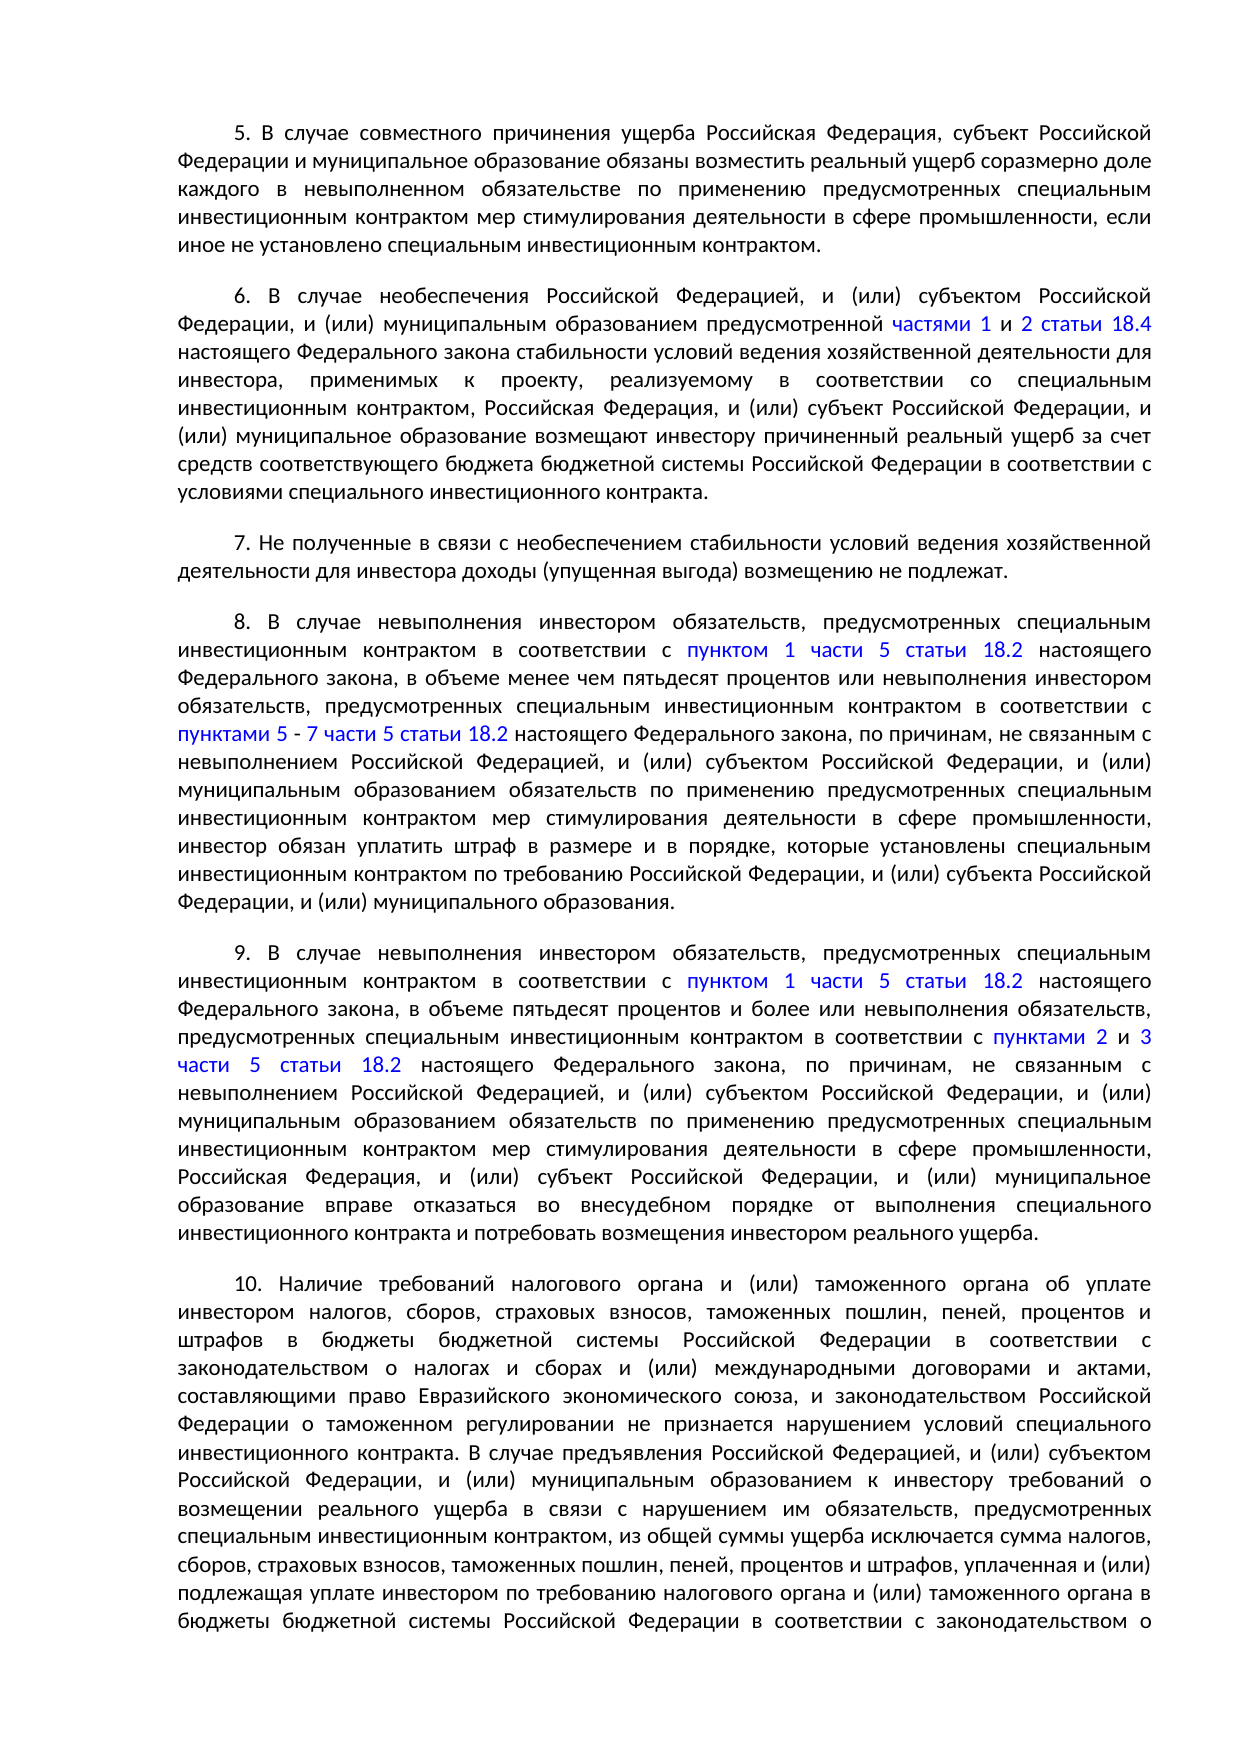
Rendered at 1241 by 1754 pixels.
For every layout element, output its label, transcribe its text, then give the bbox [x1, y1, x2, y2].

text 9. В случае невыполнения инвестором обязательств, предусмотренных специальным инвестиционным контрактом в соответствии с пунктом 1 части 5 статьи 18.2 настоящего Федерального закона, в объеме пятьдесят процентов и более или невыполнения обязательств, предусмотренных специальным инвестиционным контрактом в соответствии с пунктами 2 и 3 части 5 статьи 18.2 настоящего Федерального закона, по причинам, не связанным с невыполнением Российской Федерацией, и (или) субъектом Российской Федерации, и (или) муниципальным образованием обязательств по применению предусмотренных специальным инвестиционным контрактом мер стимулирования деятельности в сфере промышленности, Российская Федерация, и (или) субъект Российской Федерации, и (или) муниципальное образование вправе отказаться во внесудебном порядке от выполнения специального инвестиционного контракта и потребовать возмещения инвестором реального ущерба. [177, 938, 1152, 1247]
text 6. В случае необеспечения Российской Федерацией, и (или) субъектом Российской Федерации, и (или) муниципальным образованием предусмотренной частями 1 и 2 статьи 18.4 настоящего Федерального закона стабильности условий ведения хозяйственной деятельности для инвестора, применимых к проекту, реализуемому в соответствии со специальным инвестиционным контрактом, Российская Федерация, и (или) субъект Российской Федерации, и (или) муниципальное образование возмещают инвестору причиненный реальный ущерб за счет средств соответствующего бюджета бюджетной системы Российской Федерации в соответствии с условиями специального инвестиционного контракта. [177, 281, 1152, 505]
text 7. Не полученные в связи с необеспечением стабильности условий ведения хозяйственной деятельности для инвестора доходы (упущенная выгода) возмещению не подлежат. [177, 528, 1152, 584]
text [177, 1269, 1152, 1634]
text 5. В случае совместного причинения ущерба Российская Федерация, субъект Российской Федерации и муниципальное образование обязаны возместить реальный ущерб соразмерно доле каждого в невыполненном обязательстве по применению предусмотренных специальным инвестиционным контрактом мер стимулирования деятельности в сфере промышленности, если иное не установлено специальным инвестиционным контрактом. [177, 118, 1152, 258]
text 8. В случае невыполнения инвестором обязательств, предусмотренных специальным инвестиционным контрактом в соответствии с пунктом 1 части 5 статьи 18.2 настоящего Федерального закона, в объеме менее чем пятьдесят процентов или невыполнения инвестором обязательств, предусмотренных специальным инвестиционным контрактом в соответствии с пунктами 5 - 7 части 5 статьи 18.2 настоящего Федерального закона, по причинам, не связанным с невыполнением Российской Федерацией, и (или) субъектом Российской Федерации, и (или) муниципальным образованием обязательств по применению предусмотренных специальным инвестиционным контрактом мер стимулирования деятельности в сфере промышленности, инвестор обязан уплатить штраф в размере и в порядке, которые установлены специальным инвестиционным контрактом по требованию Российской Федерации, и (или) субъекта Российской Федерации, и (или) муниципального образования. [177, 607, 1152, 915]
